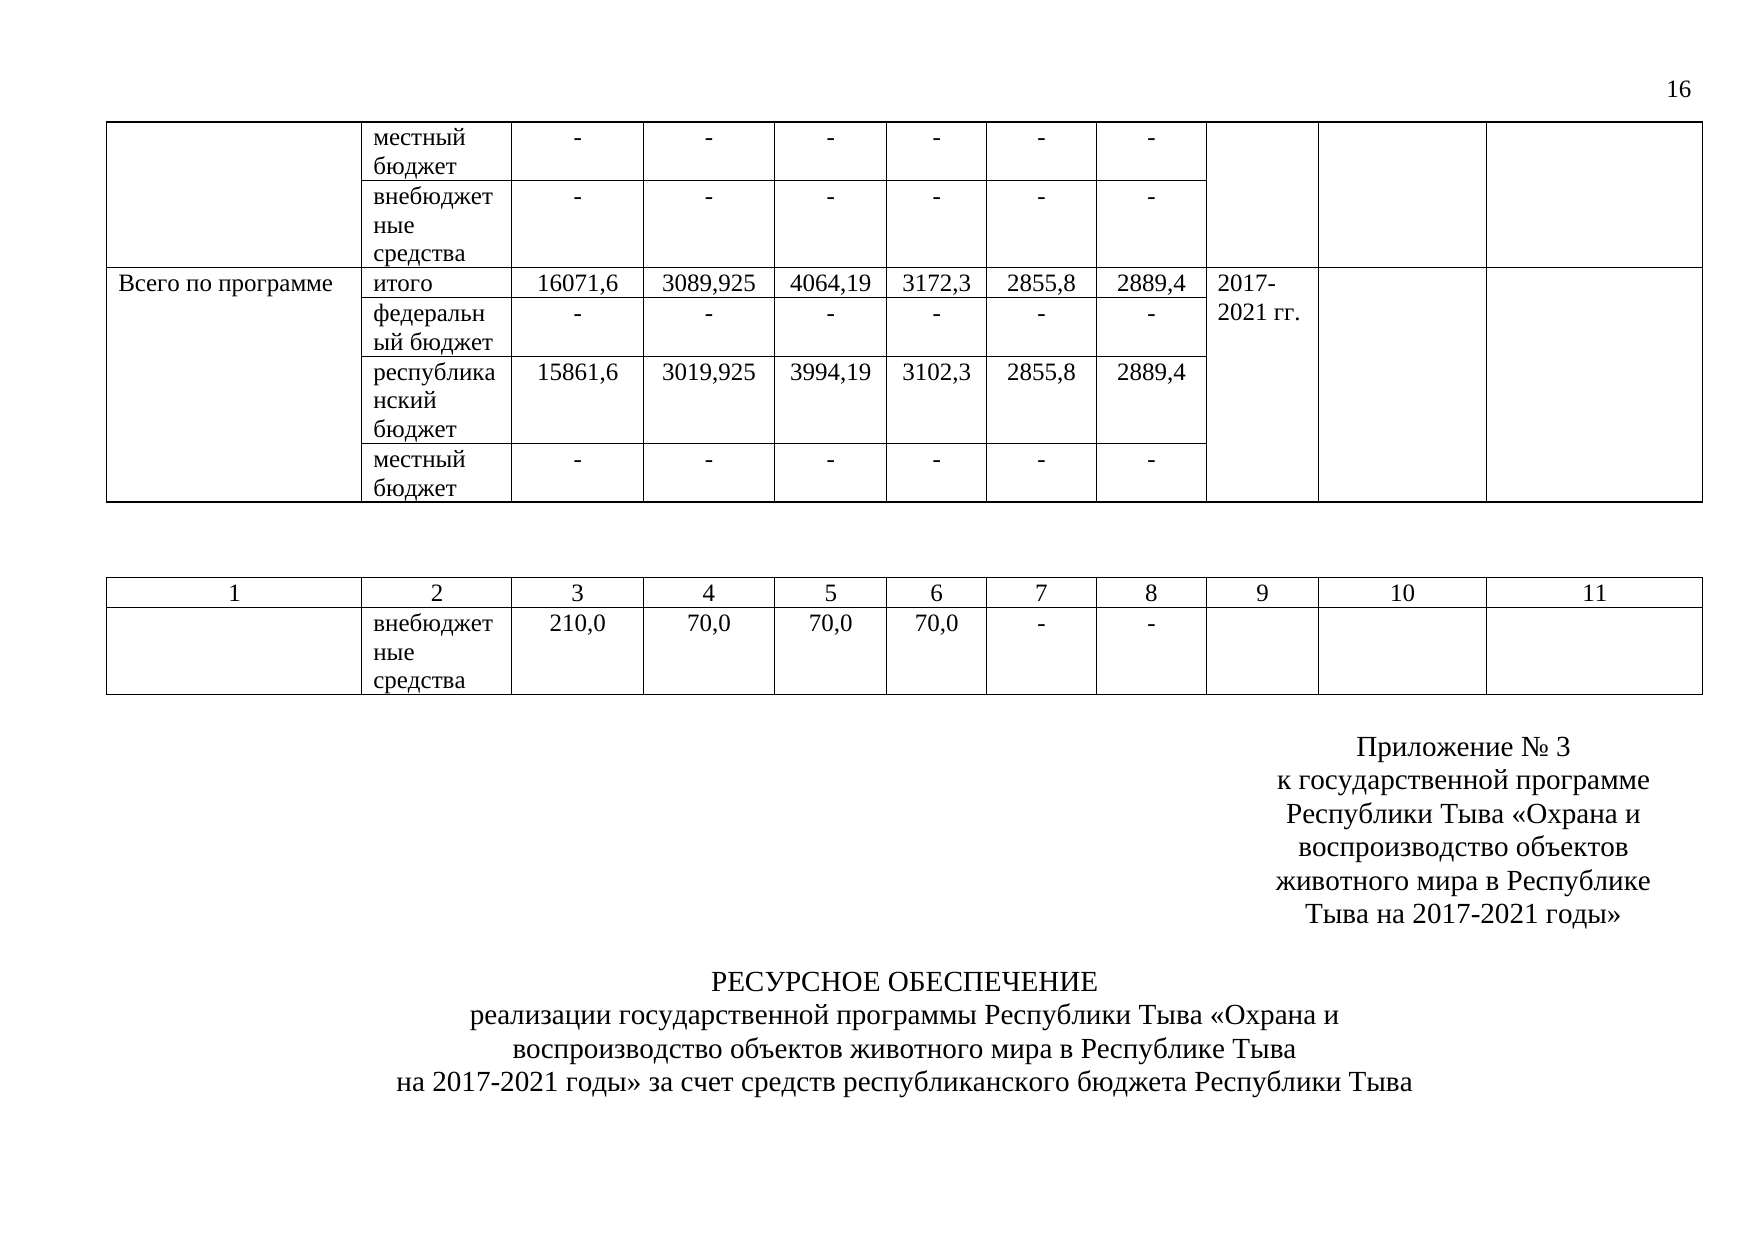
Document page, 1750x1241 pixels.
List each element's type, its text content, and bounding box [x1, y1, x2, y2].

table_cell - [644, 298, 774, 356]
table_cell 16071,6 [512, 268, 643, 297]
table_header 10 [1319, 578, 1486, 607]
table_cell - [512, 123, 643, 180]
table_cell - [512, 181, 643, 267]
table_cell Всего по программе [107, 268, 361, 501]
table_header 2 [362, 578, 511, 607]
table_cell 70,0 [775, 608, 886, 694]
table_cell внебюджетные средства [362, 181, 511, 267]
table_cell - [1097, 123, 1206, 180]
table_header 5 [775, 578, 886, 607]
table_cell - [987, 444, 1096, 501]
table_header 8 [1097, 578, 1206, 607]
table_header 1 [107, 578, 361, 607]
table_header 3 [512, 578, 643, 607]
table_cell 3102,3 [887, 357, 986, 443]
table_cell [1487, 268, 1702, 501]
table_cell местный бюджет [362, 123, 511, 180]
table_cell - [1097, 444, 1206, 501]
table_header 11 [1487, 578, 1702, 607]
table_cell [1487, 608, 1702, 694]
table_cell - [987, 608, 1096, 694]
table_header 4 [644, 578, 774, 607]
text воспроизводство объектов животного мира в Республике Тыва [118, 1031, 1691, 1064]
table_cell 2855,8 [987, 357, 1096, 443]
table_cell - [775, 181, 886, 267]
table_cell - [987, 123, 1096, 180]
table_cell 2889,4 [1097, 268, 1206, 297]
table_cell [1319, 608, 1486, 694]
table_cell 15861,6 [512, 357, 643, 443]
table_cell - [987, 298, 1096, 356]
table_cell - [775, 123, 886, 180]
table_cell - [887, 123, 986, 180]
table_cell 3019,925 [644, 357, 774, 443]
table_cell - [887, 298, 986, 356]
table_cell - [644, 181, 774, 267]
table_cell федеральный бюджет [362, 298, 511, 356]
table_cell - [512, 298, 643, 356]
table_cell - [987, 181, 1096, 267]
table_cell [1207, 608, 1318, 694]
table_cell - [644, 444, 774, 501]
table_cell внебюджетные средства [362, 608, 511, 694]
table_cell местный бюджет [362, 444, 511, 501]
table_cell 3994,19 [775, 357, 886, 443]
table_cell 2855,8 [987, 268, 1096, 297]
table_header 7 [987, 578, 1096, 607]
text реализации государственной программы Республики Тыва «Охрана и [118, 997, 1691, 1031]
table_cell 4064,19 [775, 268, 886, 297]
table_cell 70,0 [644, 608, 774, 694]
table_cell - [1097, 298, 1206, 356]
table_cell - [887, 181, 986, 267]
table_cell 2889,4 [1097, 357, 1206, 443]
table_cell [107, 608, 361, 694]
table_cell - [775, 444, 886, 501]
table_cell - [512, 444, 643, 501]
table_cell [1319, 268, 1486, 501]
table_cell республиканский бюджет [362, 357, 511, 443]
table_cell - [1097, 181, 1206, 267]
table_cell 210,0 [512, 608, 643, 694]
table_cell - [1097, 608, 1206, 694]
table_cell - [887, 444, 986, 501]
table_header 6 [887, 578, 986, 607]
table_cell 70,0 [887, 608, 986, 694]
text на 2017-2021 годы» за счет средств республиканского бюджета Республики Тыва [118, 1064, 1691, 1098]
table_cell 3172,3 [887, 268, 986, 297]
table_cell 2017-2021 гг. [1207, 268, 1318, 501]
table_cell - [775, 298, 886, 356]
table_header 9 [1207, 578, 1318, 607]
table_cell 3089,925 [644, 268, 774, 297]
text РЕСУРСНОЕ ОБЕСПЕЧЕНИЕ [118, 964, 1691, 997]
table_cell - [644, 123, 774, 180]
table_cell итого [362, 268, 511, 297]
table_header Приложение № 3 к государственной программе Республики Тыва «Охрана и воспроизводство объектов животного мира в Республике Тыва на 2017-2021 годы» [1224, 729, 1702, 964]
